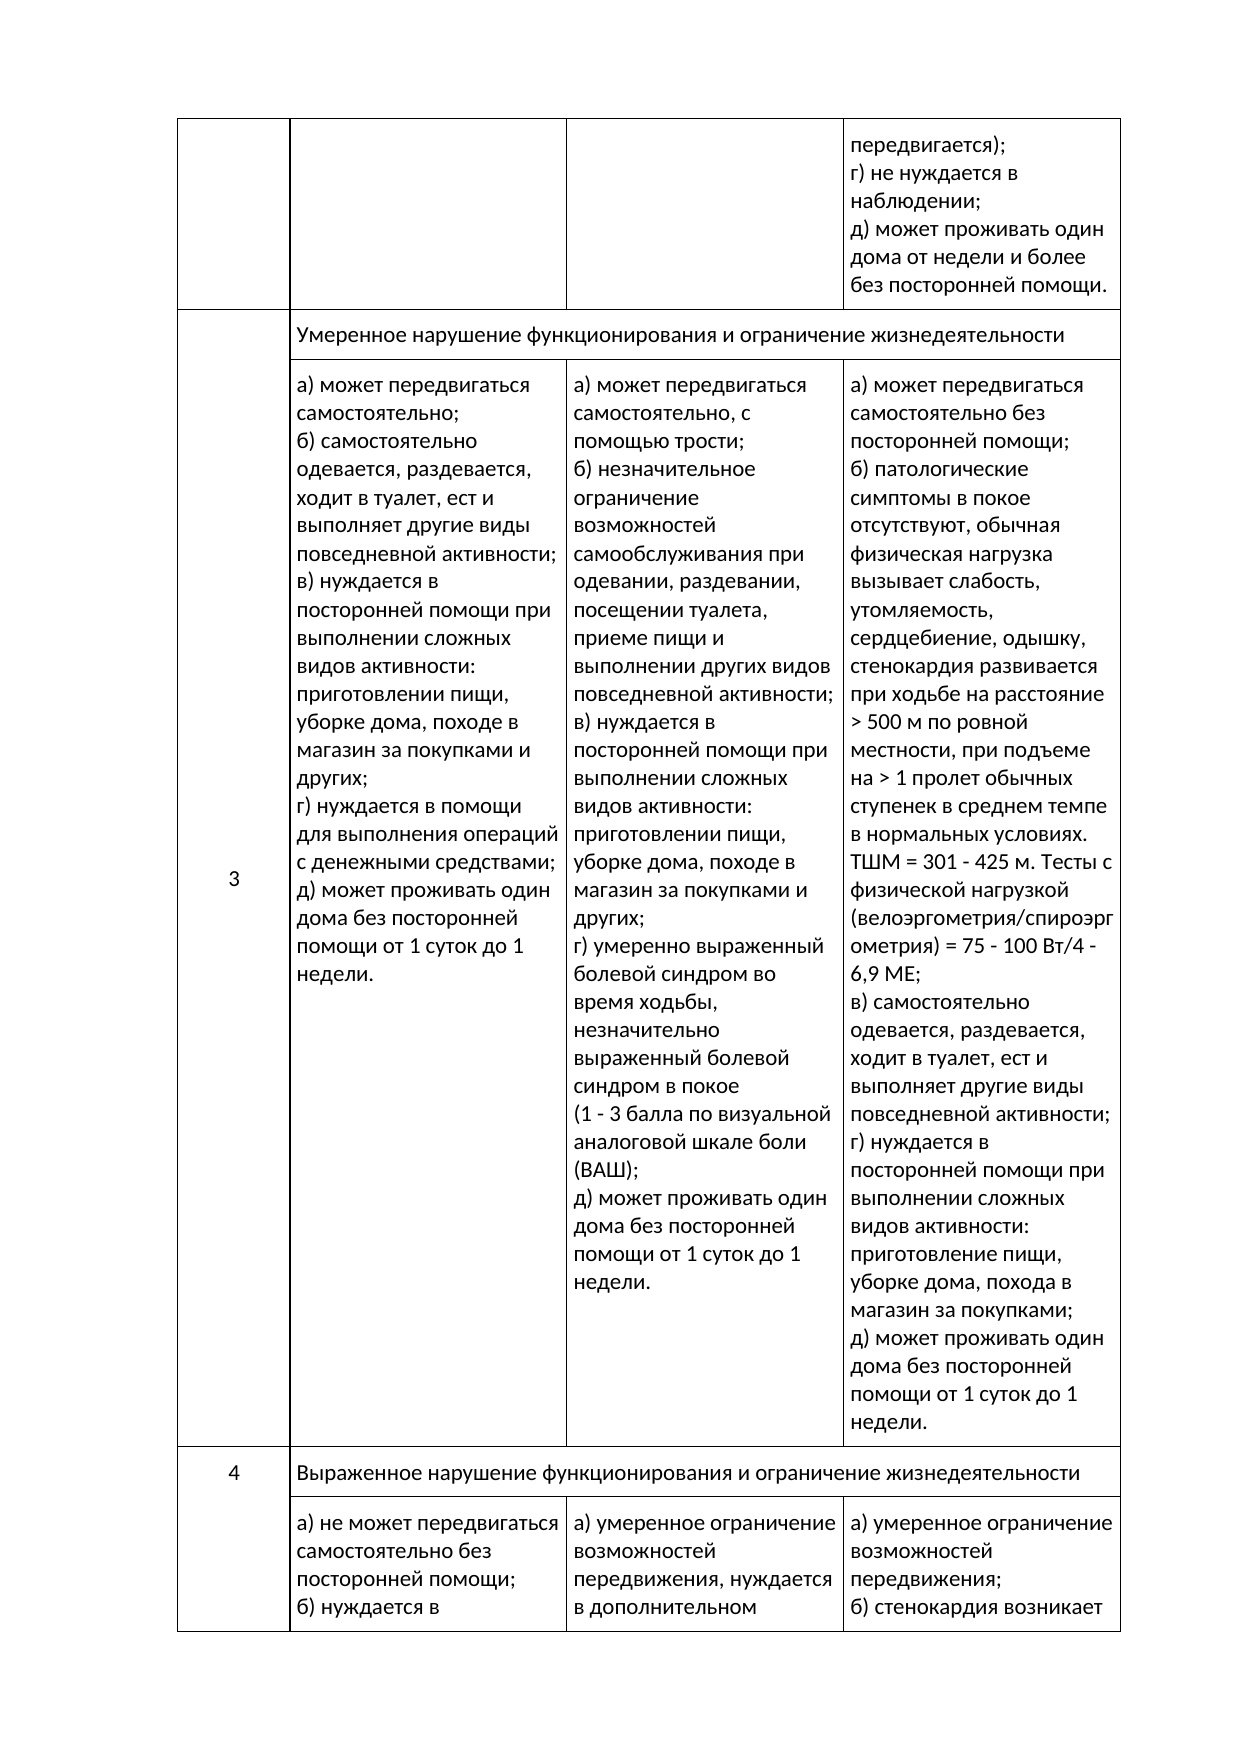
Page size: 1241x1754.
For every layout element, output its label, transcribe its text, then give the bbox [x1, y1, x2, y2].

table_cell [291, 1497, 566, 1631]
table_cell 3 [178, 310, 289, 1446]
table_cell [567, 1497, 843, 1631]
table_cell Выраженное нарушение функционирования и ограничение жизнедеятельности [291, 1447, 1120, 1496]
table_cell 4 [178, 1447, 289, 1631]
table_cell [567, 119, 843, 308]
table_cell Умеренное нарушение функционирования и ограничение жизнедеятельности [291, 310, 1120, 359]
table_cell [844, 119, 1120, 308]
table_cell а) может передвигаться самостоятельно без посторонней помощи; б) патологические симптомы в покое отсутствуют, обычная физическая нагрузка вызывает слабость, утомляемость, сердцебиение, одышку, стенокардия развивается при ходьбе на расстояние > 500 м по ровной местности, при подъеме на > 1 пролет обычных ступенек в среднем темпе в нормальных условиях. ТШМ = 301 - 425 м. Тесты с физической нагрузкой (велоэргометрия/спироэргометрия) = 75 - 100 Вт/4 - 6,9 МЕ; в) самостоятельно одевается, раздевается, ходит в туалет, ест и выполняет другие виды повседневной активности; г) нуждается в посторонней помощи при выполнении сложных видов активности: приготовление пищи, уборке дома, похода в магазин за покупками; д) может проживать один дома без посторонней помощи от 1 суток до 1 недели. [844, 360, 1120, 1446]
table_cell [291, 119, 566, 308]
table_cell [844, 1497, 1120, 1631]
table_cell а) может передвигаться самостоятельно, с помощью трости; б) незначительное ограничение возможностей самообслуживания при одевании, раздевании, посещении туалета, приеме пищи и выполнении других видов повседневной активности; в) нуждается в посторонней помощи при выполнении сложных видов активности: приготовлении пищи, уборке дома, походе в магазин за покупками и других; г) умеренно выраженный болевой синдром во время ходьбы, незначительно выраженный болевой синдром в покое (1 - 3 балла по визуальной аналоговой шкале боли (ВАШ); д) может проживать один дома без посторонней помощи от 1 суток до 1 недели. [567, 360, 843, 1446]
table_cell а) может передвигаться самостоятельно; б) самостоятельно одевается, раздевается, ходит в туалет, ест и выполняет другие виды повседневной активности; в) нуждается в посторонней помощи при выполнении сложных видов активности: приготовлении пищи, уборке дома, походе в магазин за покупками и других; г) нуждается в помощи для выполнения операций с денежными средствами; д) может проживать один дома без посторонней помощи от 1 суток до 1 недели. [291, 360, 566, 1446]
